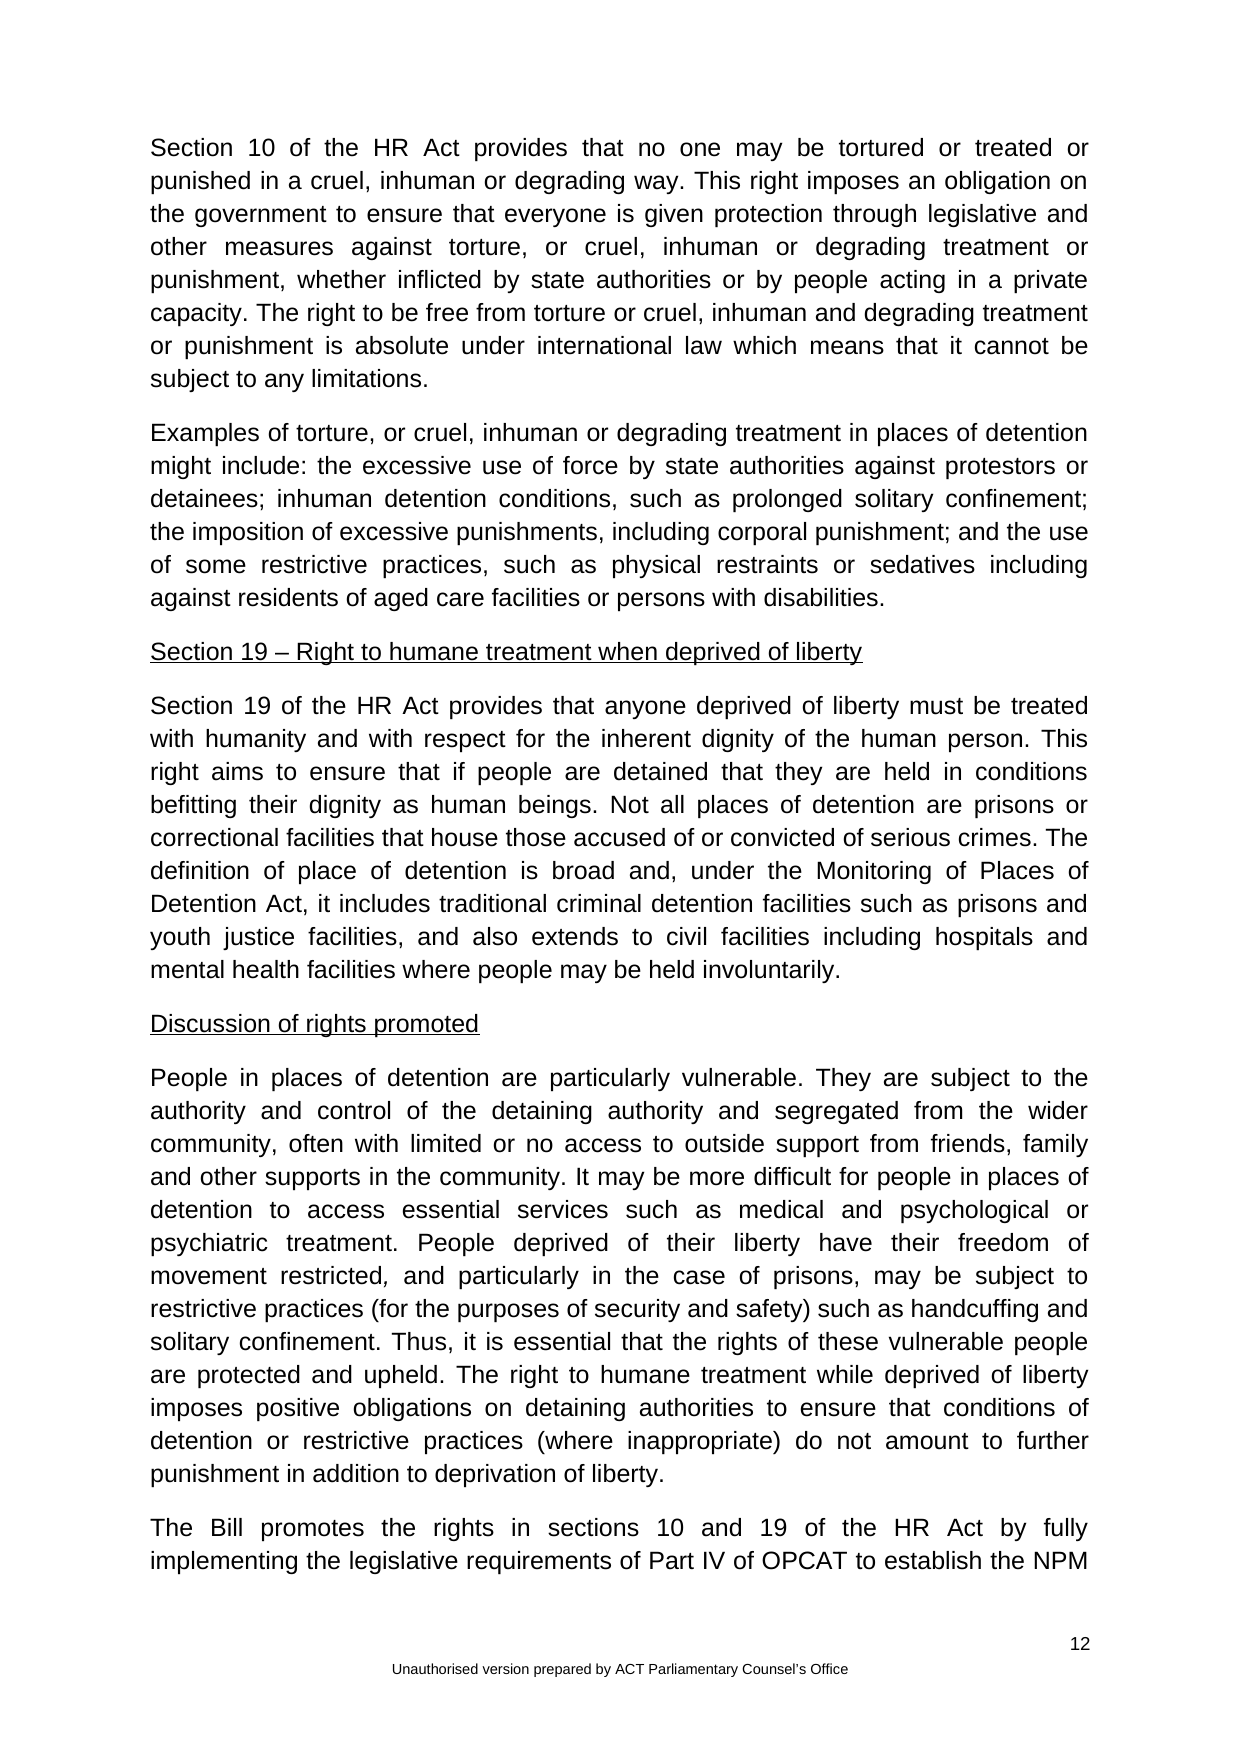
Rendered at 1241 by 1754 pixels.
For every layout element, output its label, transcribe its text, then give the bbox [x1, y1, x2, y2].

text Section 19 – Right to humane treatment when deprived of liberty [150, 637, 1090, 666]
text People in places of detention are particularly vulnerable. They are subject to the authority and control of the detaining authority and segregated from the wider community, often with limited or no access to outside support from friends, family and other supports in the community. It may be more difficult for people in places of detention to access essential services such as medical and psychological or psychiatric treatment. People deprived of their liberty have their freedom of movement restricted, and particularly in the case of prisons, may be subject to restrictive practices (for the purposes of security and safety) such as handcuffing and solitary confinement. Thus, it is essential that the rights of these vulnerable people are protected and upheld. The right to humane treatment while deprived of liberty imposes positive obligations on detaining authorities to ensure that conditions of detention or restrictive practices (where inappropriate) do not amount to further punishment in addition to deprivation of liberty. [150, 1063, 1090, 1488]
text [150, 1513, 1090, 1574]
text Examples of torture, or cruel, inhuman or degrading treatment in places of detention might include: the excessive use of force by state authorities against protestors or detainees; inhuman detention conditions, such as prolonged solitary confinement; the imposition of excessive punishments, including corporal punishment; and the use of some restrictive practices, such as physical restraints or sedatives including against residents of aged care facilities or persons with disabilities. [150, 418, 1090, 612]
text Section 19 of the HR Act provides that anyone deprived of liberty must be treated with humanity and with respect for the inherent dignity of the human person. This right aims to ensure that if people are detained that they are held in conditions befitting their dignity as human beings. Not all places of detention are prisons or correctional facilities that house those accused of or convicted of serious crimes. The definition of place of detention is broad and, under the Monitoring of Places of Detention Act, it includes traditional criminal detention facilities such as prisons and youth justice facilities, and also extends to civil facilities including hospitals and mental health facilities where people may be held involuntarily. [150, 691, 1090, 984]
text Discussion of rights promoted [150, 1009, 1090, 1037]
text Section 10 of the HR Act provides that no one may be tortured or treated or punished in a cruel, inhuman or degrading way. This right imposes an obligation on the government to ensure that everyone is given protection through legislative and other measures against torture, or cruel, inhuman or degrading treatment or punishment, whether inflicted by state authorities or by people acting in a private capacity. The right to be free from torture or cruel, inhuman and degrading treatment or punishment is absolute under international law which means that it cannot be subject to any limitations. [150, 133, 1090, 393]
